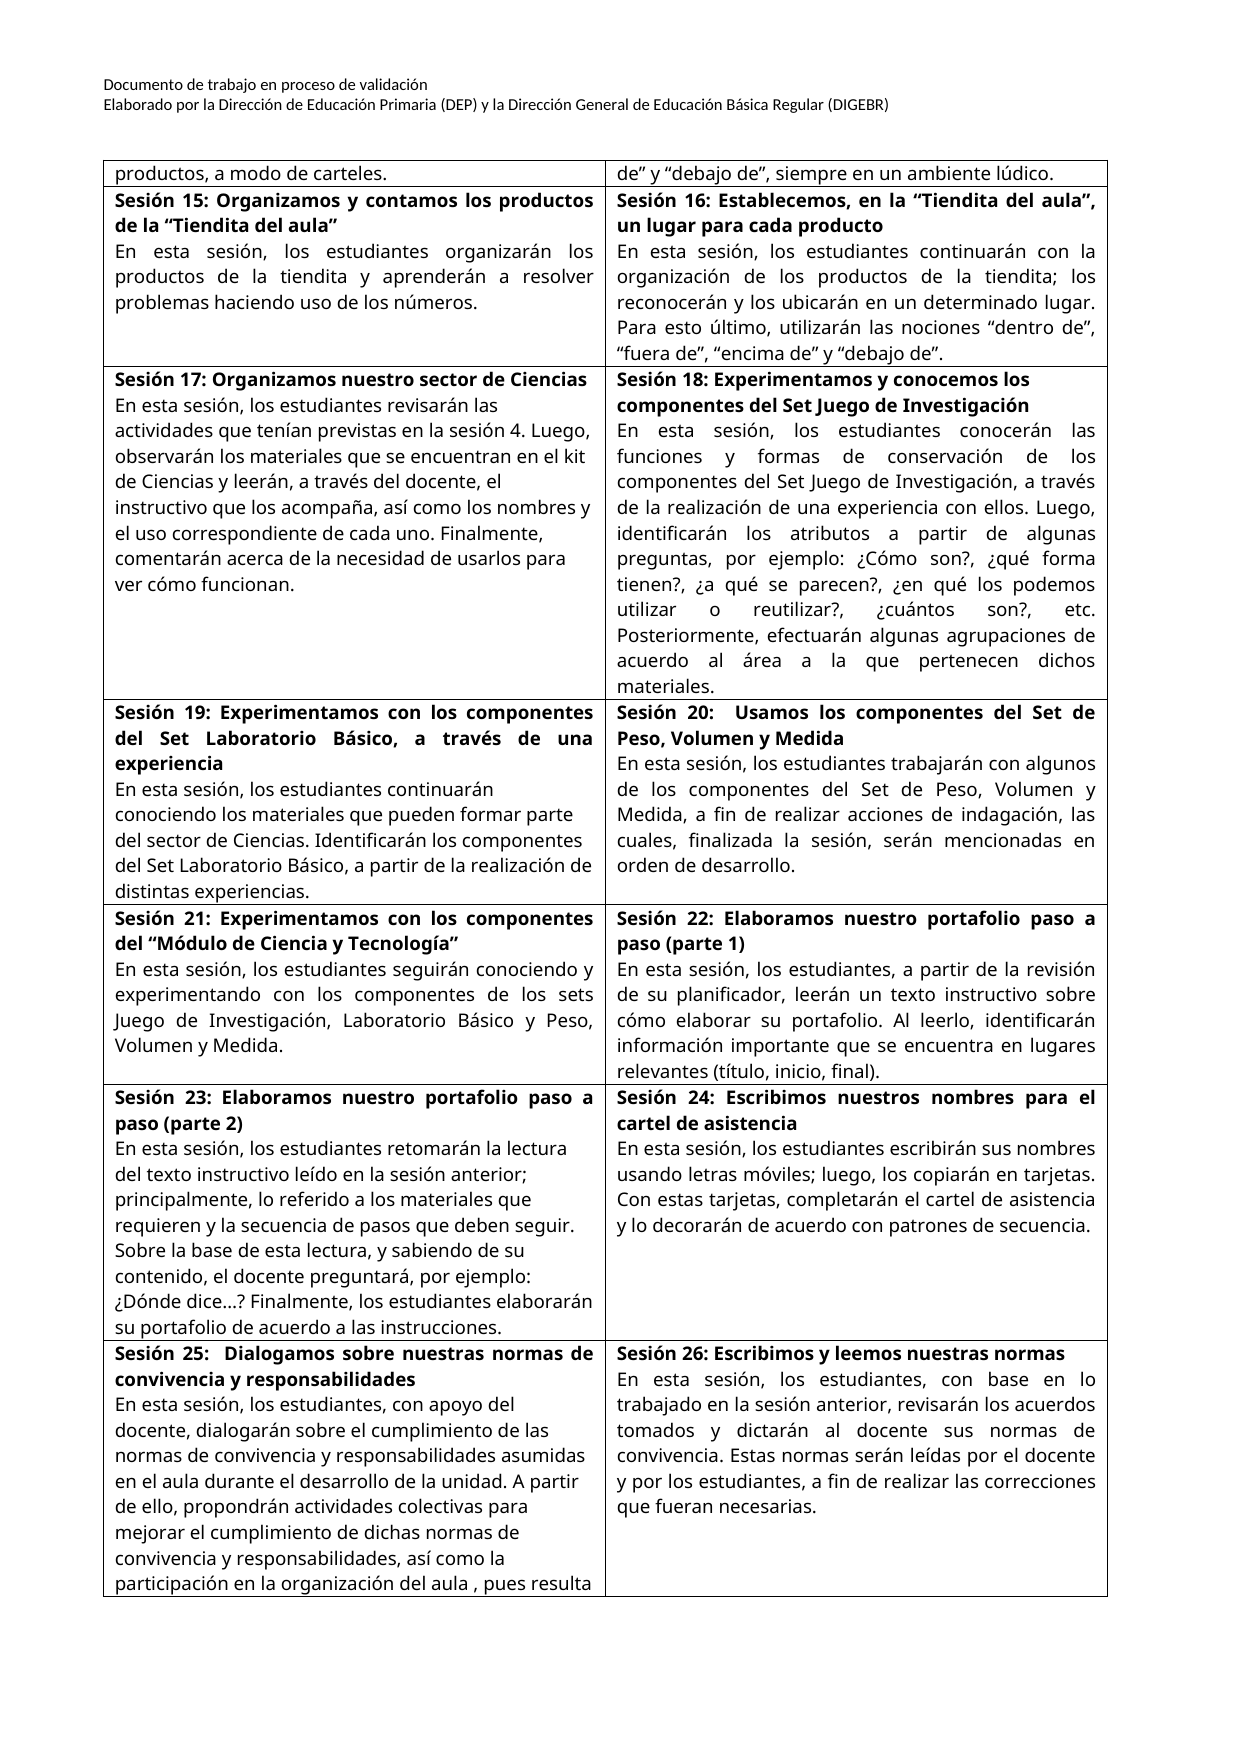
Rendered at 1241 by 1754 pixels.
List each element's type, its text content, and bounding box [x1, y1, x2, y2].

table_cell Sesión 15: Organizamos y contamos los productos de la “Tiendita del aula” En esta sesión, los estudiantes organizarán los productos de la tiendita y aprenderán a resolver problemas haciendo uso de los números. [104, 187, 605, 366]
table_cell Sesión 16: Establecemos, en la “Tiendita del aula”, un lugar para cada producto En esta sesión, los estudiantes continuarán con la organización de los productos de la tiendita; los reconocerán y los ubicarán en un determinado lugar. Para esto último, utilizarán las nociones “dentro de”, “fuera de”, “encima de” y “debajo de”. [606, 187, 1107, 366]
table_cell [606, 1341, 1107, 1596]
table_cell Sesión 18: Experimentamos y conocemos los componentes del Set Juego de Investigación En esta sesión, los estudiantes conocerán las funciones y formas de conservación de los componentes del Set Juego de Investigación, a través de la realización de una experiencia con ellos. Luego, identificarán los atributos a partir de algunas preguntas, por ejemplo: ¿Cómo son?, ¿qué forma tienen?, ¿a qué se parecen?, ¿en qué los podemos utilizar o reutilizar?, ¿cuántos son?, etc. Posteriormente, efectuarán algunas agrupaciones de acuerdo al área a la que pertenecen dichos materiales. [606, 367, 1107, 698]
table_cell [606, 161, 1107, 186]
table_cell Sesión 24: Escribimos nuestros nombres para el cartel de asistencia En esta sesión, los estudiantes escribirán sus nombres usando letras móviles; luego, los copiarán en tarjetas. Con estas tarjetas, completarán el cartel de asistencia y lo decorarán de acuerdo con patrones de secuencia. [606, 1085, 1107, 1340]
table_cell Sesión 22: Elaboramos nuestro portafolio paso a paso (parte 1) En esta sesión, los estudiantes, a partir de la revisión de su planificador, leerán un texto instructivo sobre cómo elaborar su portafolio. Al leerlo, identificarán información importante que se encuentra en lugares relevantes (título, inicio, final). [606, 905, 1107, 1083]
table_cell Sesión 19: Experimentamos con los componentes del Set Laboratorio Básico, a través de una experiencia En esta sesión, los estudiantes continuarán conociendo los materiales que pueden formar parte del sector de Ciencias. Identificarán los componentes del Set Laboratorio Básico, a partir de la realización de distintas experiencias. [104, 700, 605, 904]
table_cell Sesión 17: Organizamos nuestro sector de Ciencias En esta sesión, los estudiantes revisarán las actividades que tenían previstas en la sesión 4. Luego, observarán los materiales que se encuentran en el kit de Ciencias y leerán, a través del docente, el instructivo que los acompaña, así como los nombres y el uso correspondiente de cada uno. Finalmente, comentarán acerca de la necesidad de usarlos para ver cómo funcionan. [104, 367, 605, 698]
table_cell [104, 1341, 605, 1596]
table_cell Sesión 20: Usamos los componentes del Set de Peso, Volumen y Medida En esta sesión, los estudiantes trabajarán con algunos de los componentes del Set de Peso, Volumen y Medida, a fin de realizar acciones de indagación, las cuales, finalizada la sesión, serán mencionadas en orden de desarrollo. [606, 700, 1107, 904]
table_cell Sesión 21: Experimentamos con los componentes del “Módulo de Ciencia y Tecnología” En esta sesión, los estudiantes seguirán conociendo y experimentando con los componentes de los sets Juego de Investigación, Laboratorio Básico y Peso, Volumen y Medida. [104, 905, 605, 1083]
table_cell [104, 161, 605, 186]
table_cell Sesión 23: Elaboramos nuestro portafolio paso a paso (parte 2) En esta sesión, los estudiantes retomarán la lectura del texto instructivo leído en la sesión anterior; principalmente, lo referido a los materiales que requieren y la secuencia de pasos que deben seguir. Sobre la base de esta lectura, y sabiendo de su contenido, el docente preguntará, por ejemplo: ¿Dónde dice…? Finalmente, los estudiantes elaborarán su portafolio de acuerdo a las instrucciones. [104, 1085, 605, 1340]
